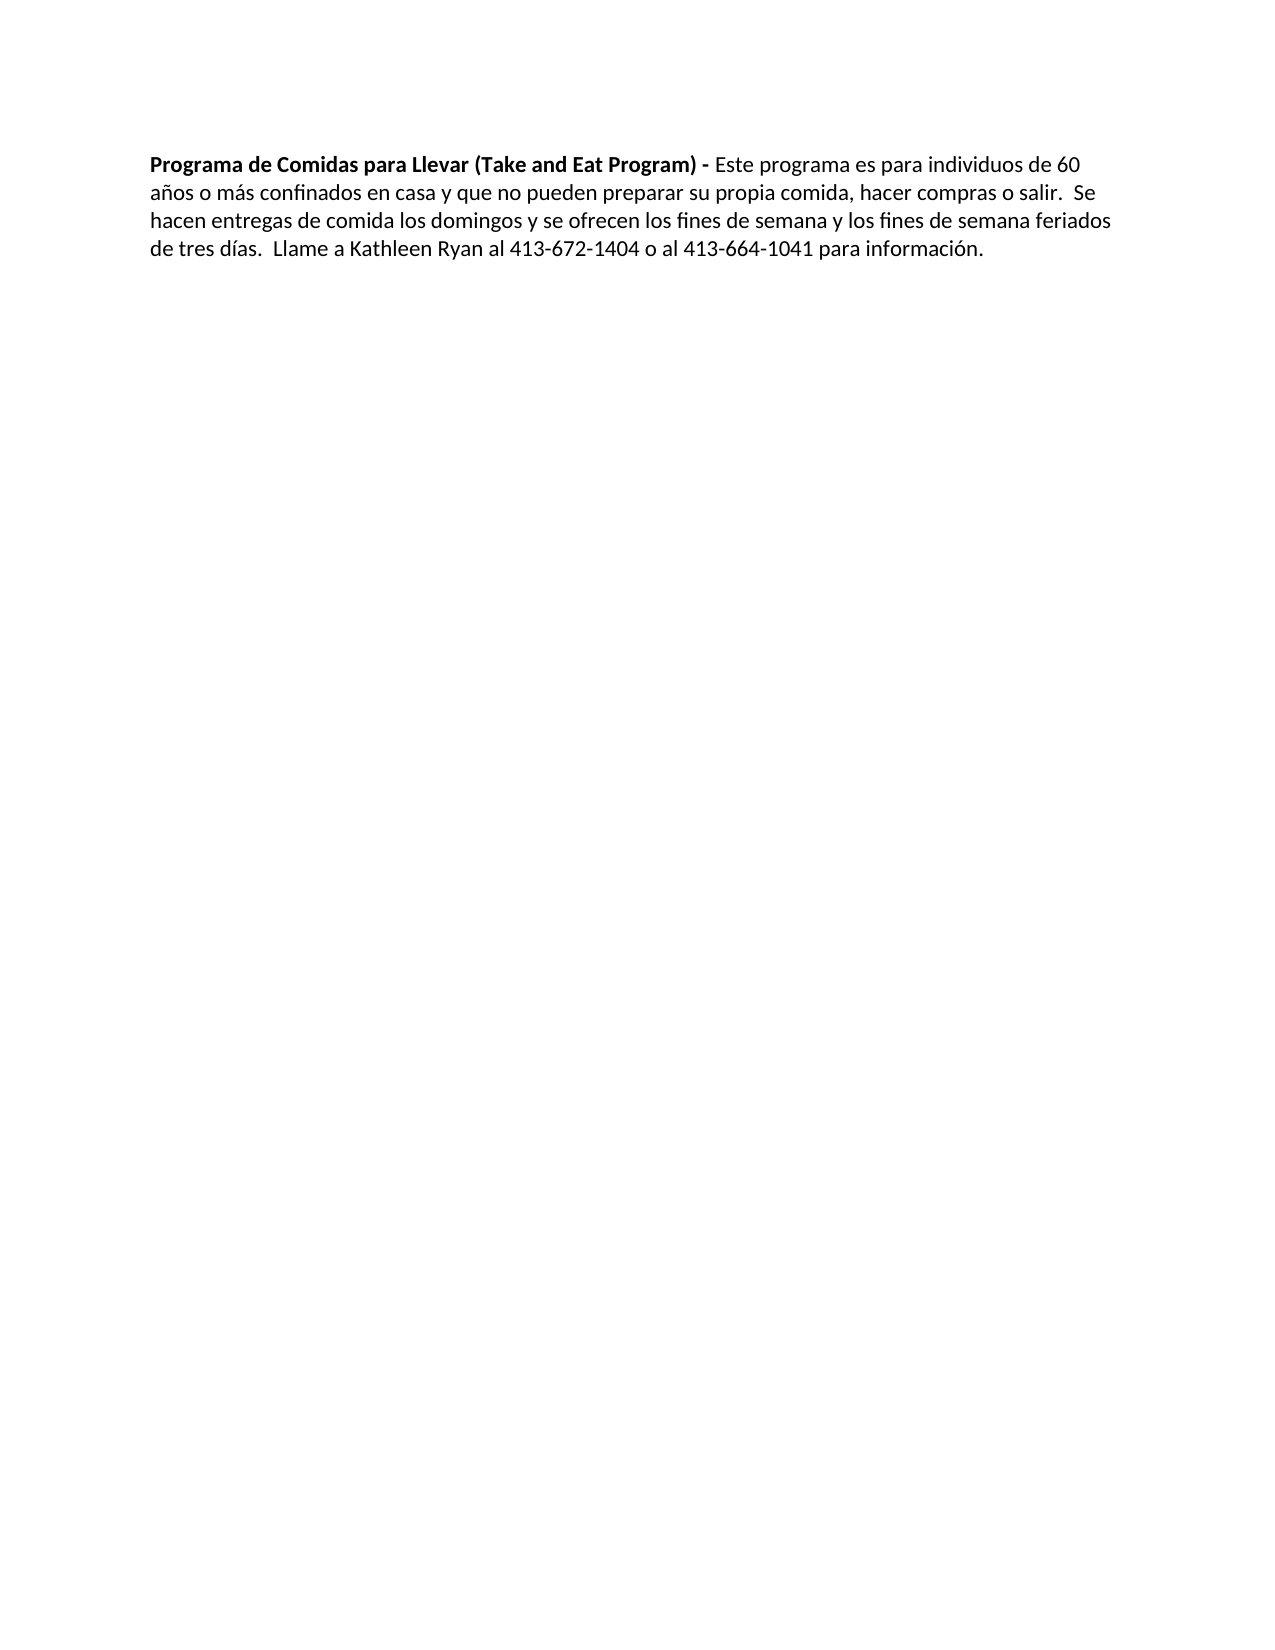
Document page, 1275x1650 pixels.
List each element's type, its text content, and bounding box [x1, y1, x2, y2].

text Programa de Comidas para Llevar (Take and Eat Program) - Este programa es para individuos de 60 años o más confinados en casa y que no pueden preparar su propia comida, hacer compras o salir. Se hacen entregas de comida los domingos y se ofrecen los fines de semana y los fines de semana feriados de tres días. Llame a Kathleen Ryan al 413-672-1404 o al 413-664-1041 para información. [150, 150, 1125, 262]
